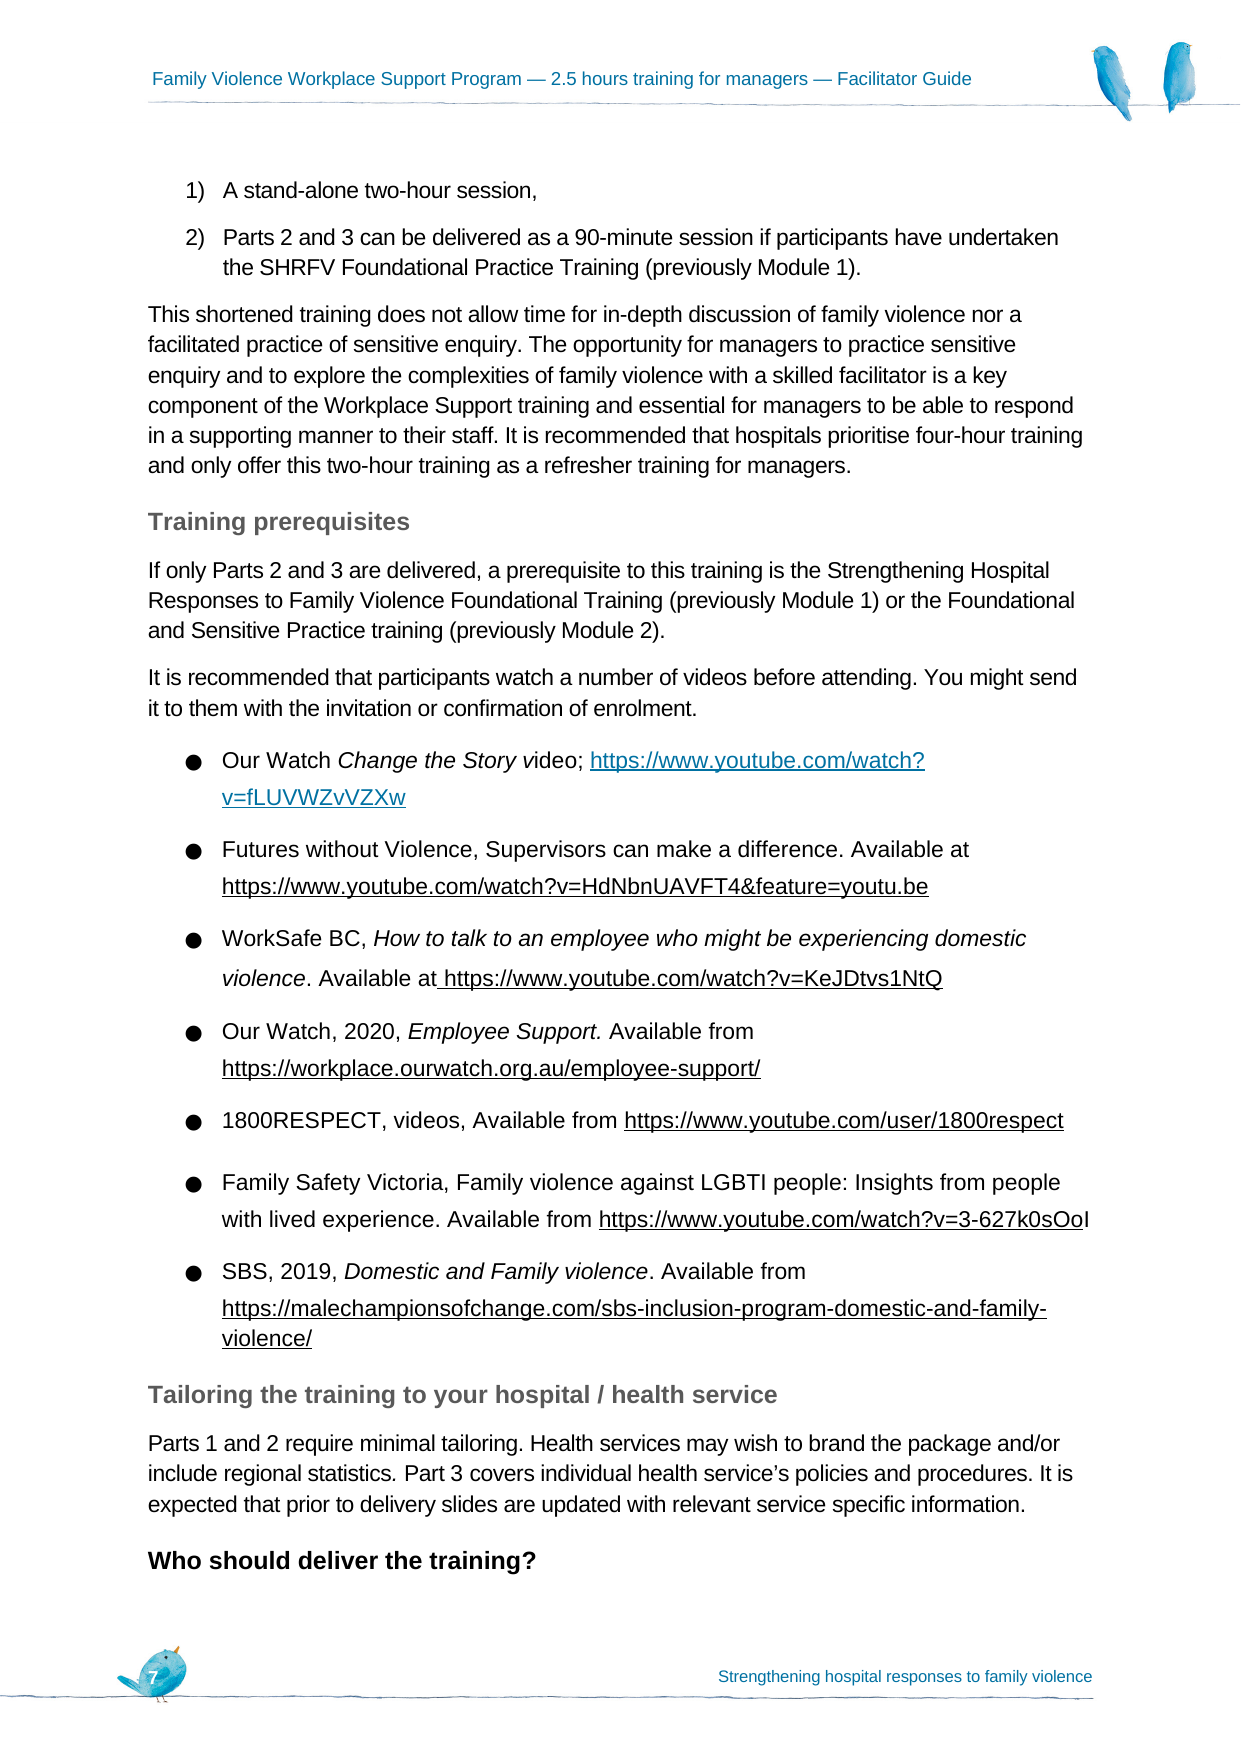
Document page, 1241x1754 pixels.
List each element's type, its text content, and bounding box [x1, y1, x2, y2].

list SBS, 2019, Domestic and Family violence. Available from https://malechampionsofchange.com/sbs-inclusion-program-domestic-and-family-violence/ [184, 1248, 1092, 1352]
picture [0, 0, 1241, 123]
list Our Watch Change the Story video; https://www.youtube.com/watch?v=fLUVWZvVZXw [184, 737, 1092, 810]
list Parts 2 and 3 can be delivered as a 90-minute session if participants have undertaken the SHRFV Foundational Practice Training (previously Module 1). [185, 224, 1092, 281]
list 1800RESPECT, videos, Available from https://www.youtube.com/user/1800respect [184, 1098, 1092, 1140]
list Family Safety Victoria, Family violence against LGBTI people: Insights from people with lived experience. Available from https://www.youtube.com/watch?v=3-627k0sOoI [184, 1159, 1092, 1232]
text It is recommended that participants watch a number of videos before attending. You might send it to them with the invitation or confirmation of enrolment. [148, 664, 1092, 721]
list Futures without Violence, Supervisors can make a difference. Available at https://www.youtube.com/watch?v=HdNbnUAVFT4&feature=youtu.be [184, 827, 1092, 899]
text This shortened training does not allow time for in-depth discussion of family violence nor a facilitated practice of sensitive enquiry. The opportunity for managers to practice sensitive enquiry and to explore the complexities of family violence with a skilled facilitator is a key component of the Workplace Support training and essential for managers to be able to respond in a supporting manner to their staff. It is recommended that hospitals prioritise four-hour training and only offer this two-hour training as a refresher training for managers. [148, 301, 1092, 478]
list Our Watch, 2020, Employee Support. Available from https://workplace.ourwatch.org.au/employee-support/ [184, 1008, 1092, 1081]
text Parts 1 and 2 require minimal tailoring. Health services may wish to brand the package and/or include regional statistics. Part 3 covers individual health service’s policies and procedures. It is expected that prior to delivery slides are updated with relevant service specific information. [148, 1430, 1092, 1517]
text Tailoring the training to your hospital / health service [148, 1380, 1092, 1409]
list A stand-alone two-hour session, [185, 177, 1092, 203]
text Training prerequisites [148, 507, 1092, 536]
text Who should deliver the training? [148, 1546, 1092, 1574]
list WorkSafe BC, How to talk to an employee who might be experiencing domestic violence. Available at https://www.youtube.com/watch?v=KeJDtvs1NtQ [184, 916, 1092, 992]
picture [0, 1641, 1241, 1754]
text If only Parts 2 and 3 are delivered, a prerequisite to this training is the Strengthening Hospital Responses to Family Violence Foundational Training (previously Module 1) or the Foundational and Sensitive Practice training (previously Module 2). [148, 557, 1092, 644]
